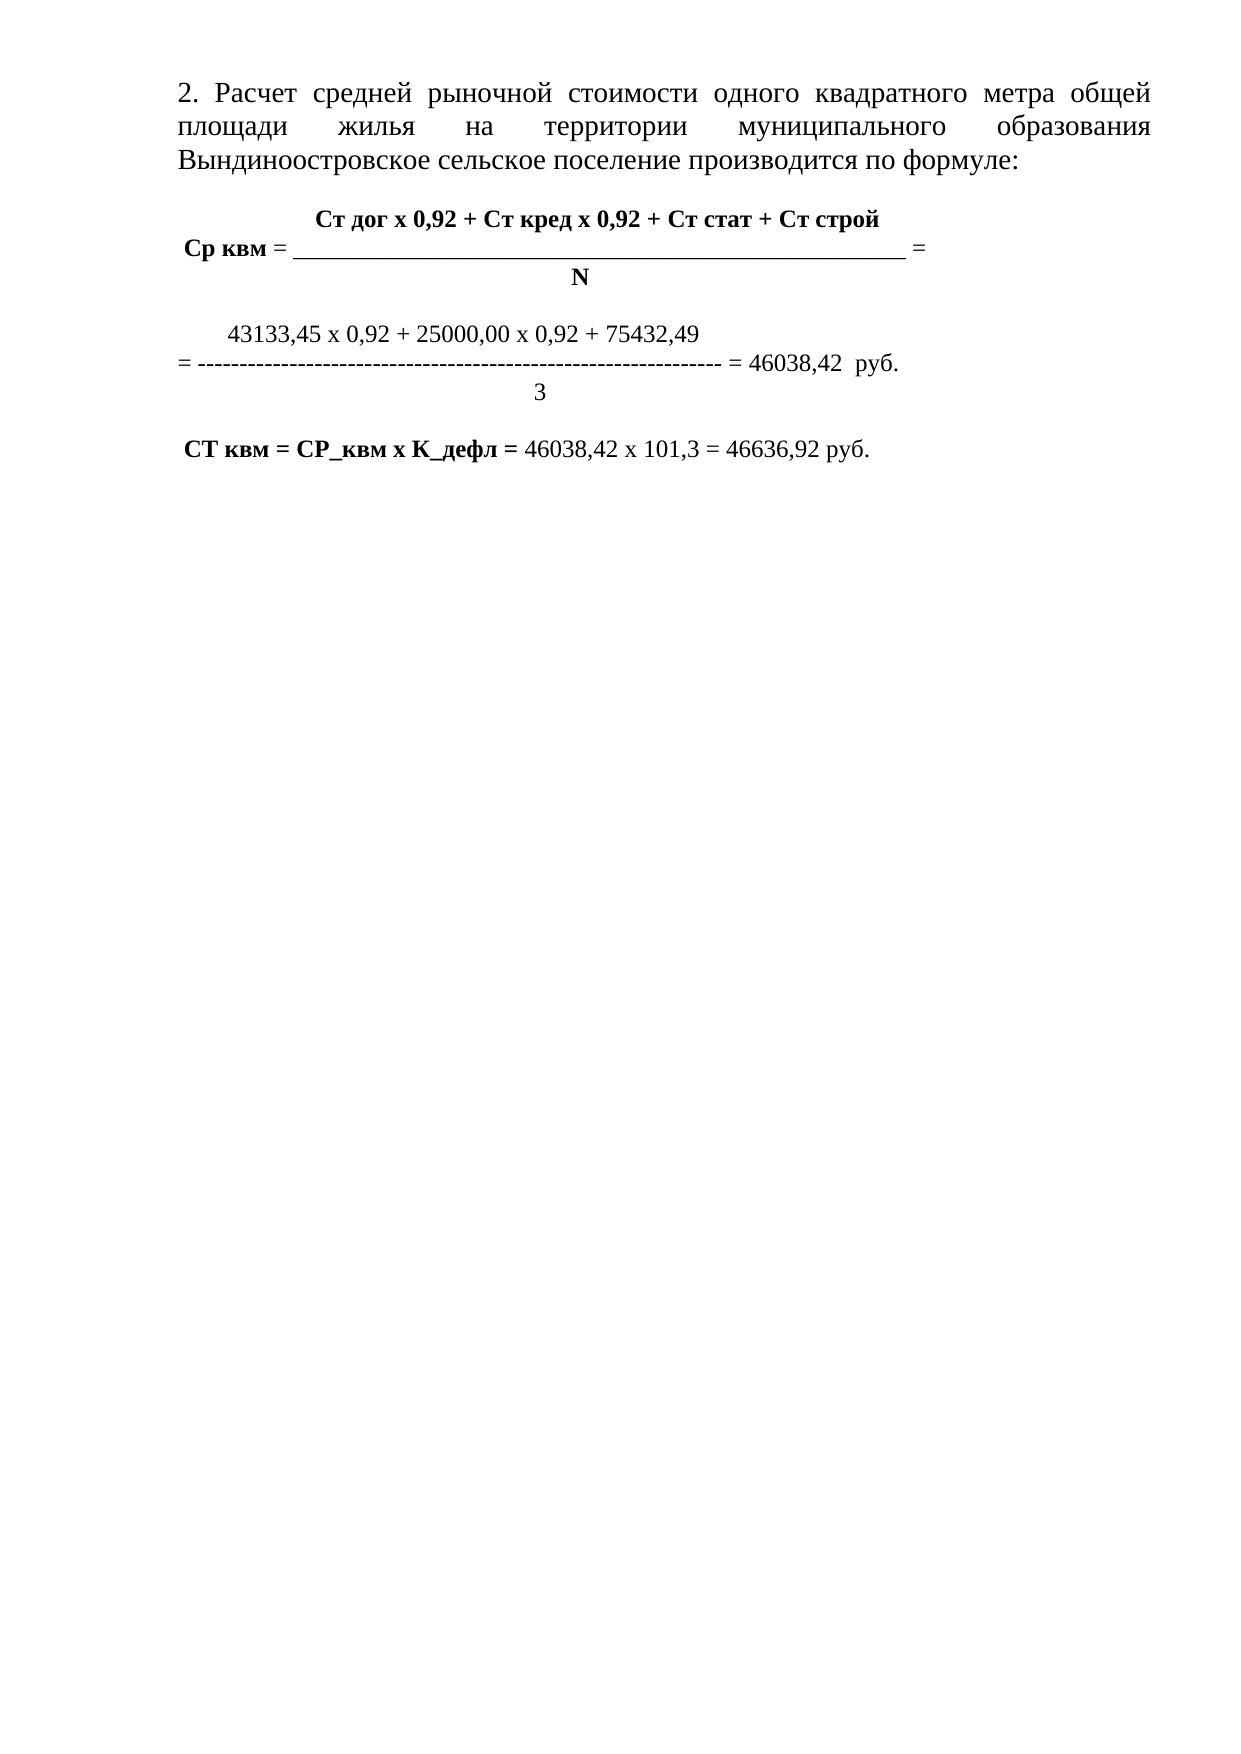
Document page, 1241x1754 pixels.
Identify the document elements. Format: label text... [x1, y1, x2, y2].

text Ст дог х 0,92 + Ст кред х 0,92 + Ст стат + Ст строй [177, 204, 1152, 233]
text Ср квм = _________________________________________________ = [177, 233, 1152, 262]
text = --------------------------------------------------------------- = 46038,42 руб. [177, 348, 1152, 377]
text 2. Расчет средней рыночной стоимости одного квадратного метра общей площади жилья на территории муниципального образования Вындиноостровское сельское поселение производится по формуле: [177, 75, 1152, 176]
text СТ квм = СР_квм х К_дефл = 46038,42 х 101,3 = 46636,92 руб. [177, 434, 1152, 463]
text 43133,45 х 0,92 + 25000,00 х 0,92 + 75432,49 [177, 319, 1152, 348]
text N [177, 262, 1152, 291]
text 3 [177, 377, 1152, 406]
